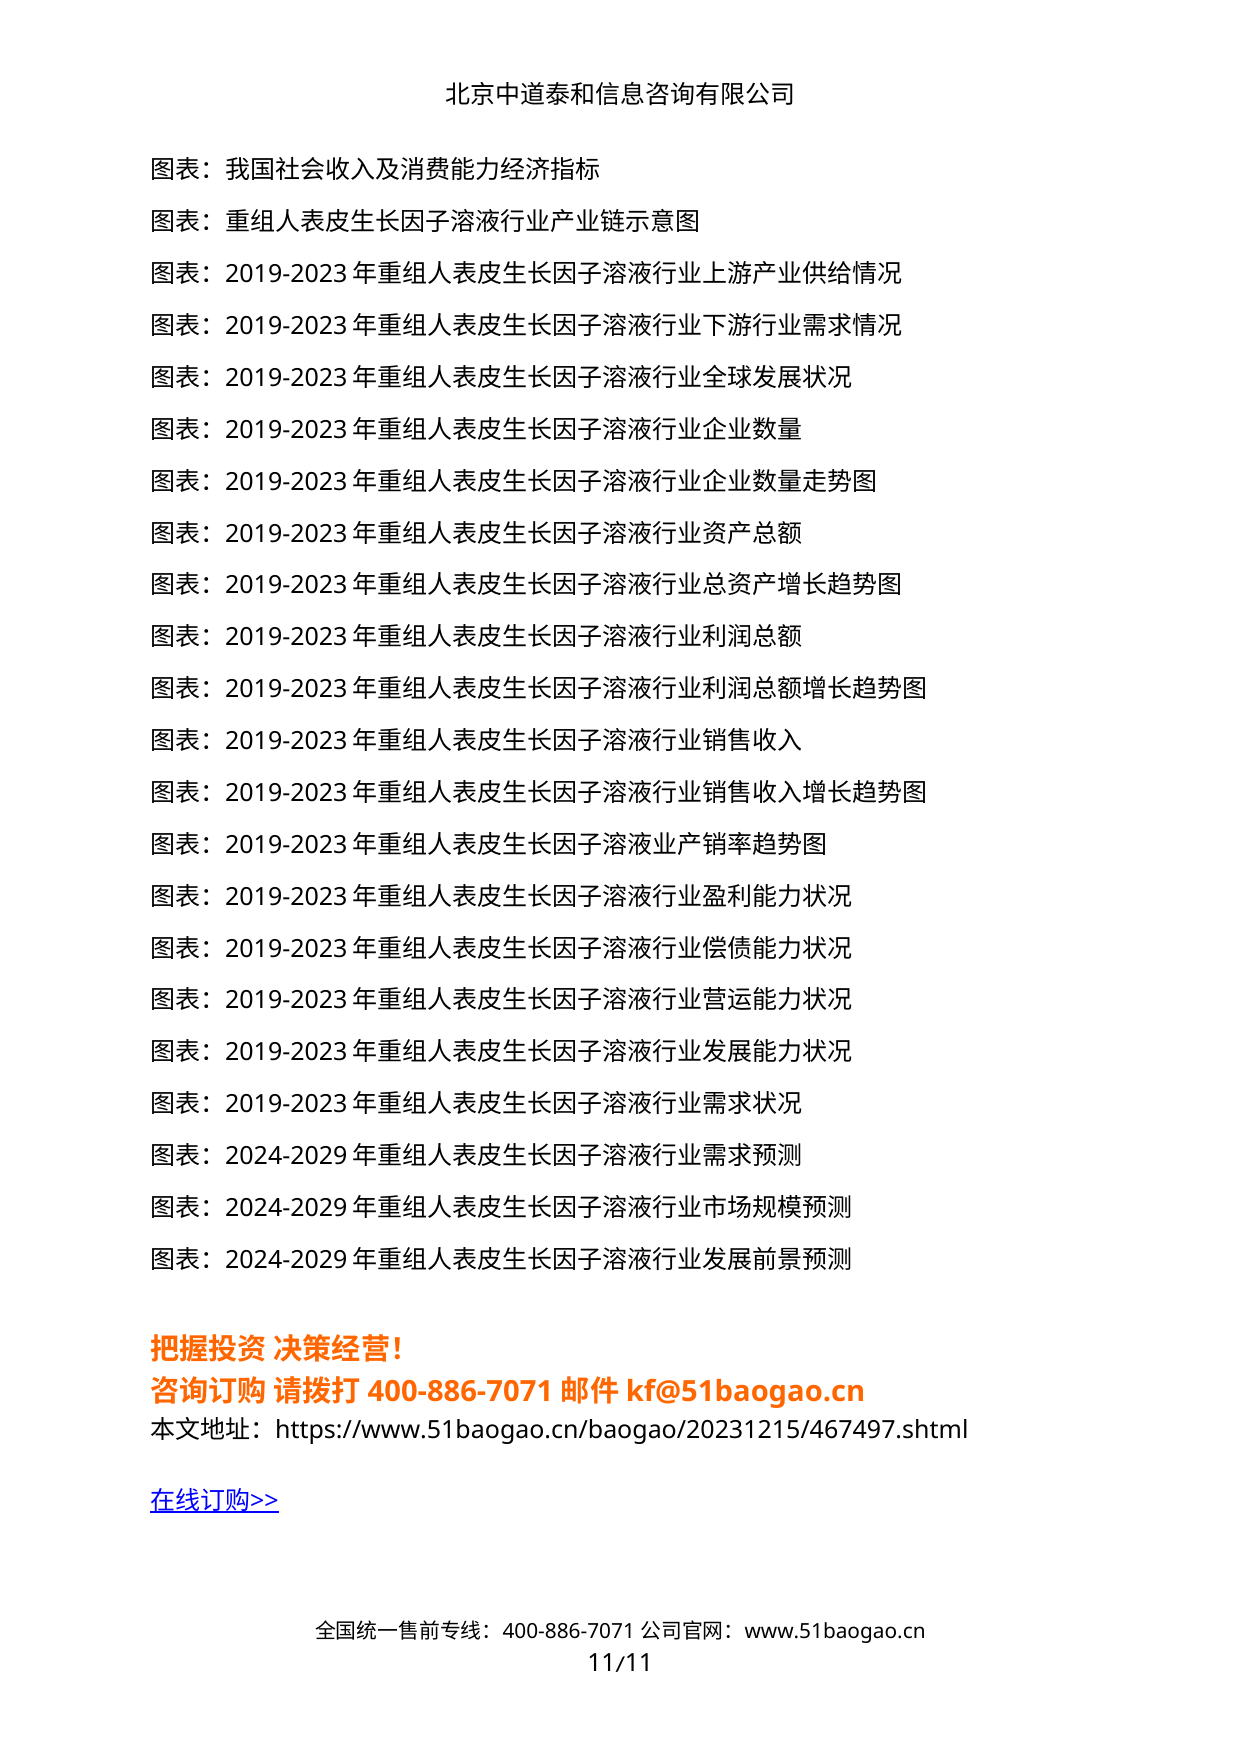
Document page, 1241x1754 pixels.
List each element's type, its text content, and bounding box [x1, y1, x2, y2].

text 图表：2019-2023年重组人表皮生长因子溶液行业需求状况 [150, 1084, 1090, 1120]
text 图表：2019-2023年重组人表皮生长因子溶液行业偿债能力状况 [150, 928, 1090, 964]
text 图表：2019-2023年重组人表皮生长因子溶液行业销售收入增长趋势图 [150, 772, 1090, 809]
text 图表：2019-2023年重组人表皮生长因子溶液行业资产总额 [150, 513, 1090, 549]
text 图表：2019-2023年重组人表皮生长因子溶液行业发展能力状况 [150, 1032, 1090, 1068]
text 图表：2019-2023年重组人表皮生长因子溶液行业下游行业需求情况 [150, 306, 1090, 342]
text 图表：2019-2023年重组人表皮生长因子溶液行业企业数量走势图 [150, 461, 1090, 497]
text 把握投资 决策经营！咨询订购 请拨打 400-886-7071 邮件 kf@51baogao.cn本文地址：https://www.51baogao.cn/baogao/20231215/467497.shtml [150, 1291, 1090, 1446]
text 图表：2019-2023年重组人表皮生长因子溶液行业营运能力状况 [150, 980, 1090, 1016]
text 图表：2019-2023年重组人表皮生长因子溶液业产销率趋势图 [150, 824, 1090, 861]
text 图表：重组人表皮生长因子溶液行业产业链示意图 [150, 202, 1090, 238]
text 图表：2024-2029年重组人表皮生长因子溶液行业发展前景预测 [150, 1239, 1090, 1276]
text 图表：2019-2023年重组人表皮生长因子溶液行业销售收入 [150, 721, 1090, 757]
text 图表：2019-2023年重组人表皮生长因子溶液行业全球发展状况 [150, 357, 1090, 394]
text 图表：2019-2023年重组人表皮生长因子溶液行业企业数量 [150, 409, 1090, 446]
text 图表：我国社会收入及消费能力经济指标 [150, 150, 1090, 186]
text 图表：2024-2029年重组人表皮生长因子溶液行业需求预测 [150, 1136, 1090, 1172]
text 图表：2024-2029年重组人表皮生长因子溶液行业市场规模预测 [150, 1187, 1090, 1224]
text 图表：2019-2023年重组人表皮生长因子溶液行业上游产业供给情况 [150, 254, 1090, 290]
text 图表：2019-2023年重组人表皮生长因子溶液行业总资产增长趋势图 [150, 565, 1090, 601]
text 图表：2019-2023年重组人表皮生长因子溶液行业盈利能力状况 [150, 876, 1090, 912]
text 图表：2019-2023年重组人表皮生长因子溶液行业利润总额 [150, 617, 1090, 653]
text 图表：2019-2023年重组人表皮生长因子溶液行业利润总额增长趋势图 [150, 669, 1090, 705]
text 在线订购>> [150, 1446, 1090, 1517]
